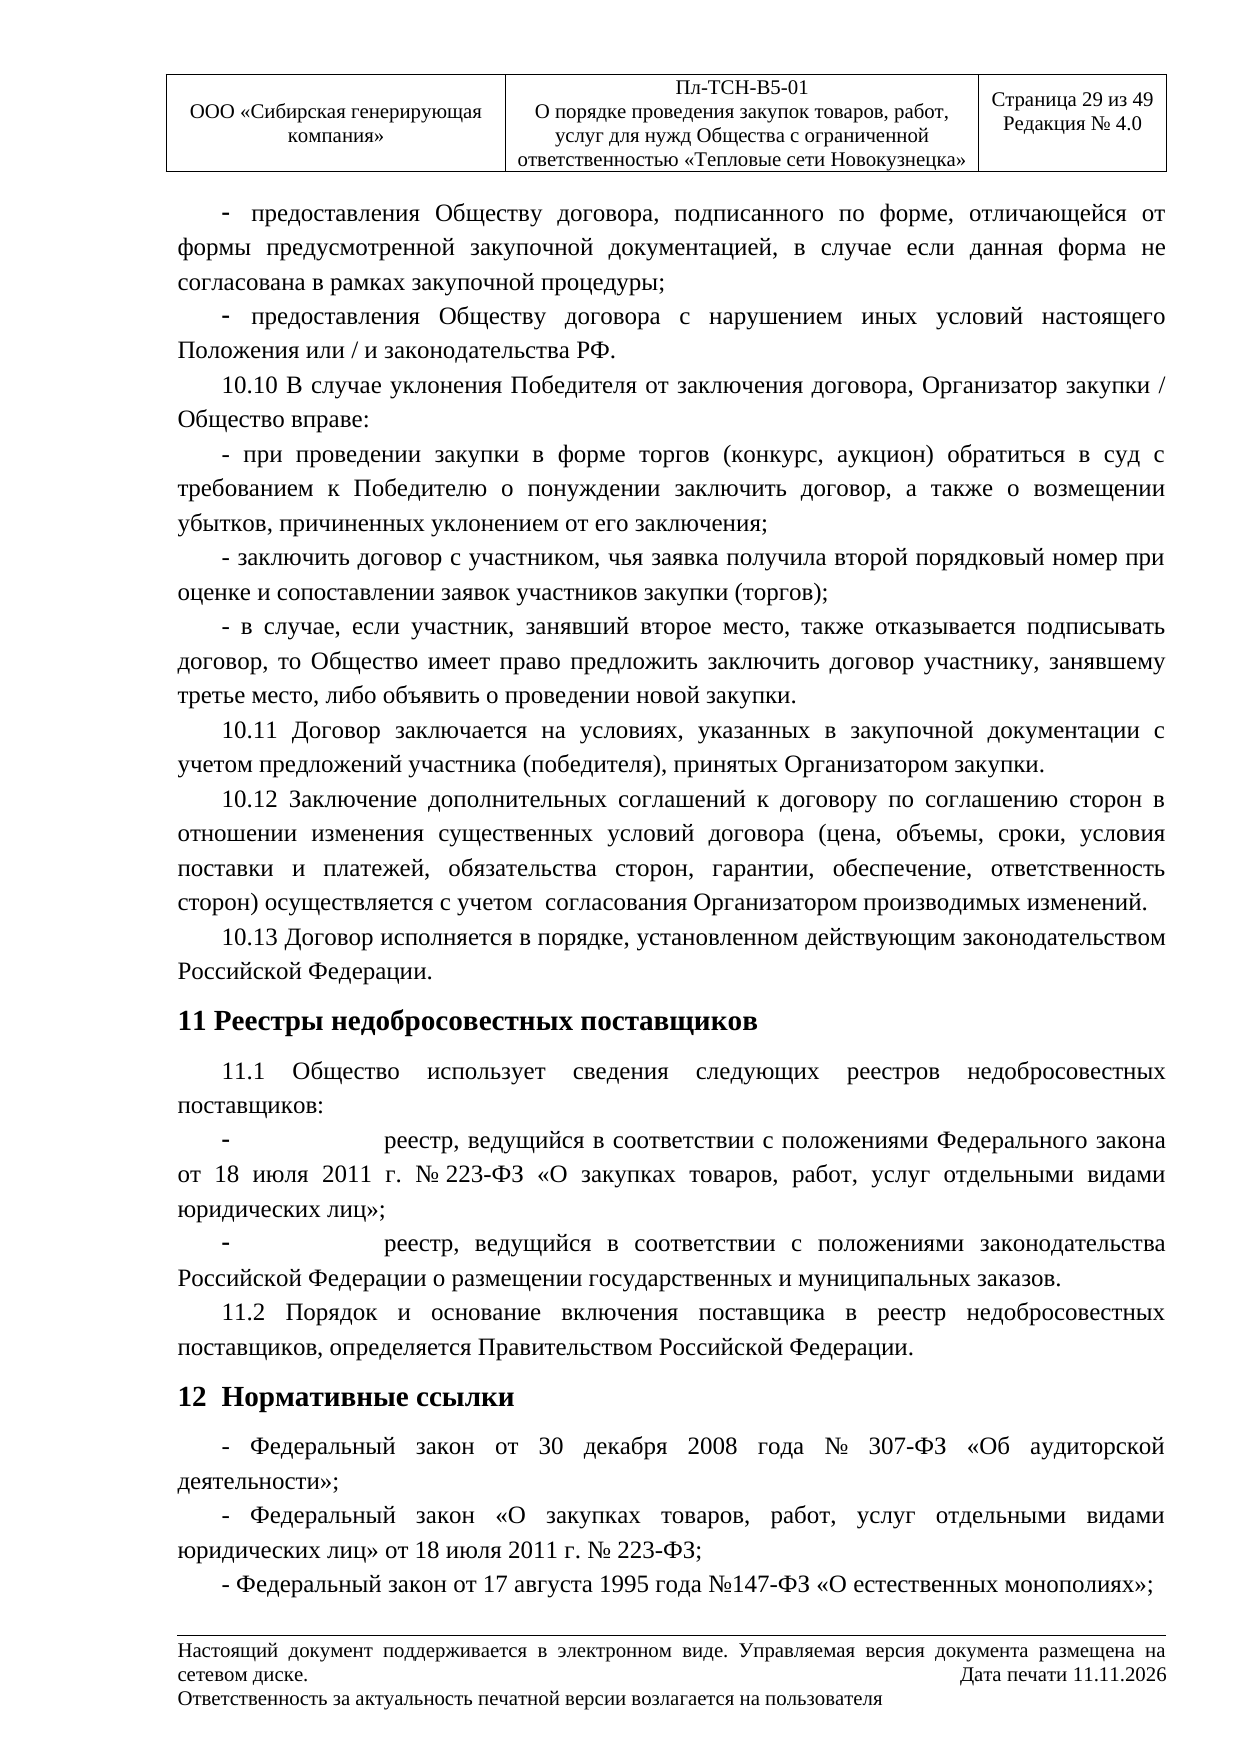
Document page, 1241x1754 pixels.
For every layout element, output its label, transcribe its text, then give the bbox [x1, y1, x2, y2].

text 10.13 Договор исполняется в порядке, установленном действующим законодательством Российской Федерации. [177, 922, 1166, 985]
text - заключить договор с участником, чья заявка получила второй порядковый номер при оценке и сопоставлении заявок участников закупки (торгов); [177, 542, 1166, 606]
text - Федеральный закон «О закупках товаров, работ, услуг отдельными видами юридических лиц» от 18 июля 2011 г. № 223-ФЗ; [177, 1500, 1166, 1563]
list реестр, ведущийся в соответствии с положениями Федерального закона от 18 июля 2011 г. № 223-ФЗ «О закупках товаров, работ, услуг отдельными видами юридических лиц»; [177, 1125, 1166, 1222]
list предоставления Обществу договора с нарушением иных условий настоящего Положения или / и законодательства РФ. [177, 301, 1166, 364]
text 10.11 Договор заключается на условиях, указанных в закупочной документации с учетом предложений участника (победителя), принятых Организатором закупки. [177, 715, 1166, 778]
text - в случае, если участник, занявший второе место, также отказывается подписывать договор, то Общество имеет право предложить заключить договор участнику, занявшему третье место, либо объявить о проведении новой закупки. [177, 611, 1166, 709]
list реестр, ведущийся в соответствии с положениями законодательства Российской Федерации о размещении государственных и муниципальных заказов. [177, 1228, 1166, 1291]
text - Федеральный закон от 30 декабря 2008 года № 307-ФЗ «Об аудиторской деятельности»; [177, 1431, 1166, 1494]
text - Федеральный закон от 17 августа 1995 года №147-ФЗ «О естественных монополиях»; [177, 1569, 1166, 1598]
text - при проведении закупки в форме торгов (конкурс, аукцион) обратиться в суд с требованием к Победителю о понуждении заключить договор, а также о возмещении убытков, причиненных уклонением от его заключения; [177, 439, 1166, 537]
text 10.10 В случае уклонения Победителя от заключения договора, Организатор закупки / Общество вправе: [177, 370, 1166, 433]
text 11.2 Порядок и основание включения поставщика в реестр недобросовестных поставщиков, определяется Правительством Российской Федерации. [177, 1297, 1166, 1360]
list предоставления Обществу договора, подписанного по форме, отличающейся от формы предусмотренной закупочной документацией, в случае если данная форма не согласована в рамках закупочной процедуры; [177, 198, 1166, 295]
subtitle 11 Реестры недобросовестных поставщиков [177, 1003, 1166, 1037]
text 11.1 Общество использует сведения следующих реестров недобросовестных поставщиков: [177, 1056, 1166, 1119]
text 10.12 Заключение дополнительных соглашений к договору по соглашению сторон в отношении изменения существенных условий договора (цена, объемы, сроки, условия поставки и платежей, обязательства сторон, гарантии, обеспечение, ответственность сторон) осуществляется с учетом согласования Организатором производимых изменений. [177, 784, 1166, 916]
subtitle 12 Нормативные ссылки [177, 1379, 1166, 1412]
